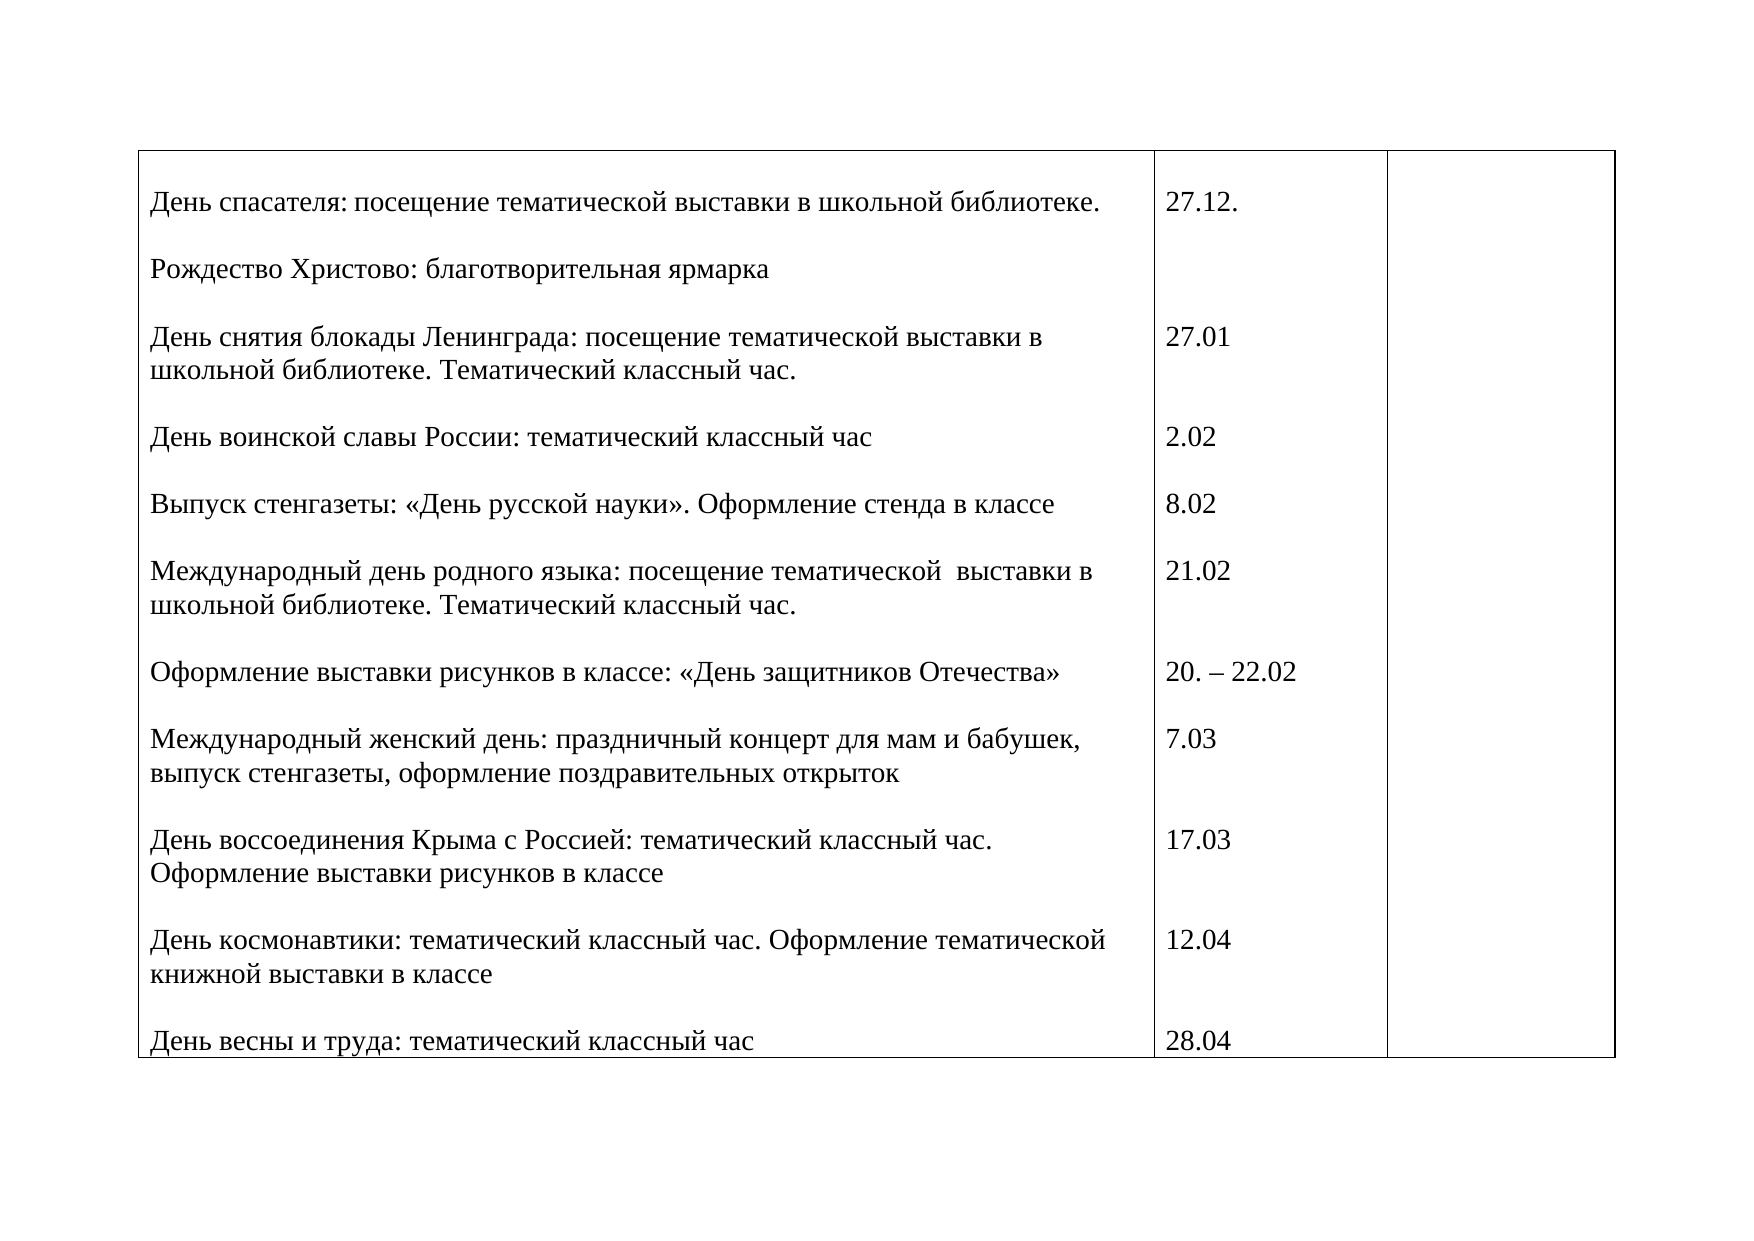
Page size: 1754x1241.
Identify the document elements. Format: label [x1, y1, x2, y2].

table_cell [1388, 151, 1614, 1057]
table_cell [139, 151, 1154, 1057]
table_cell [1155, 151, 1387, 1057]
